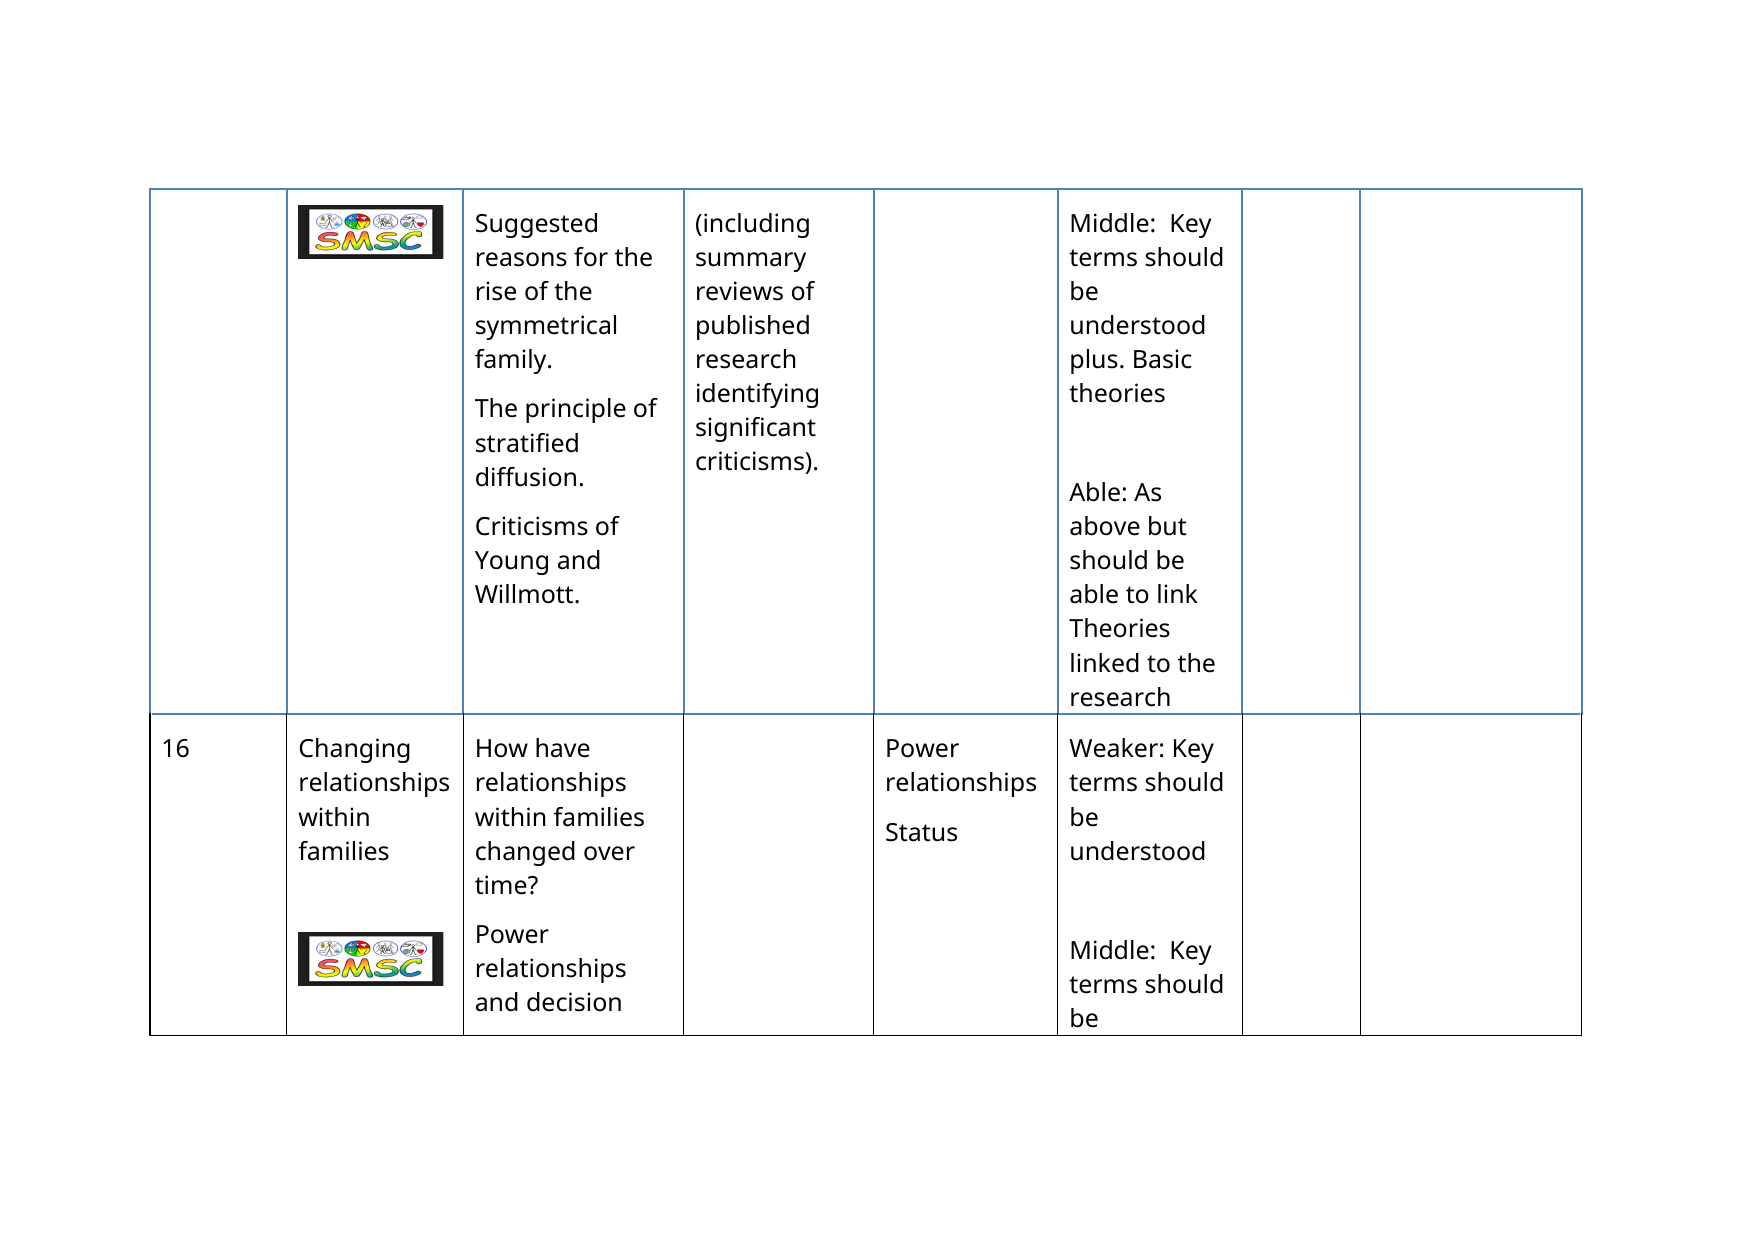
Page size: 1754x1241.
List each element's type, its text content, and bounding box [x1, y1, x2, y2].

picture [298, 205, 444, 259]
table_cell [287, 715, 463, 1035]
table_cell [464, 190, 683, 713]
table_cell [684, 715, 873, 1035]
picture [298, 932, 444, 986]
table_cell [288, 190, 462, 713]
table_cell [1059, 190, 1241, 713]
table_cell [874, 715, 1057, 1035]
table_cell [464, 715, 683, 1035]
table_cell [1243, 190, 1359, 713]
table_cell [875, 190, 1057, 713]
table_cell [685, 190, 873, 713]
table_cell [1361, 713, 1581, 1035]
table_cell 15 [151, 190, 286, 713]
table_cell [1243, 715, 1360, 1035]
table_cell [1361, 190, 1581, 713]
table_cell 16 [151, 714, 286, 1035]
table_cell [1058, 715, 1242, 1035]
